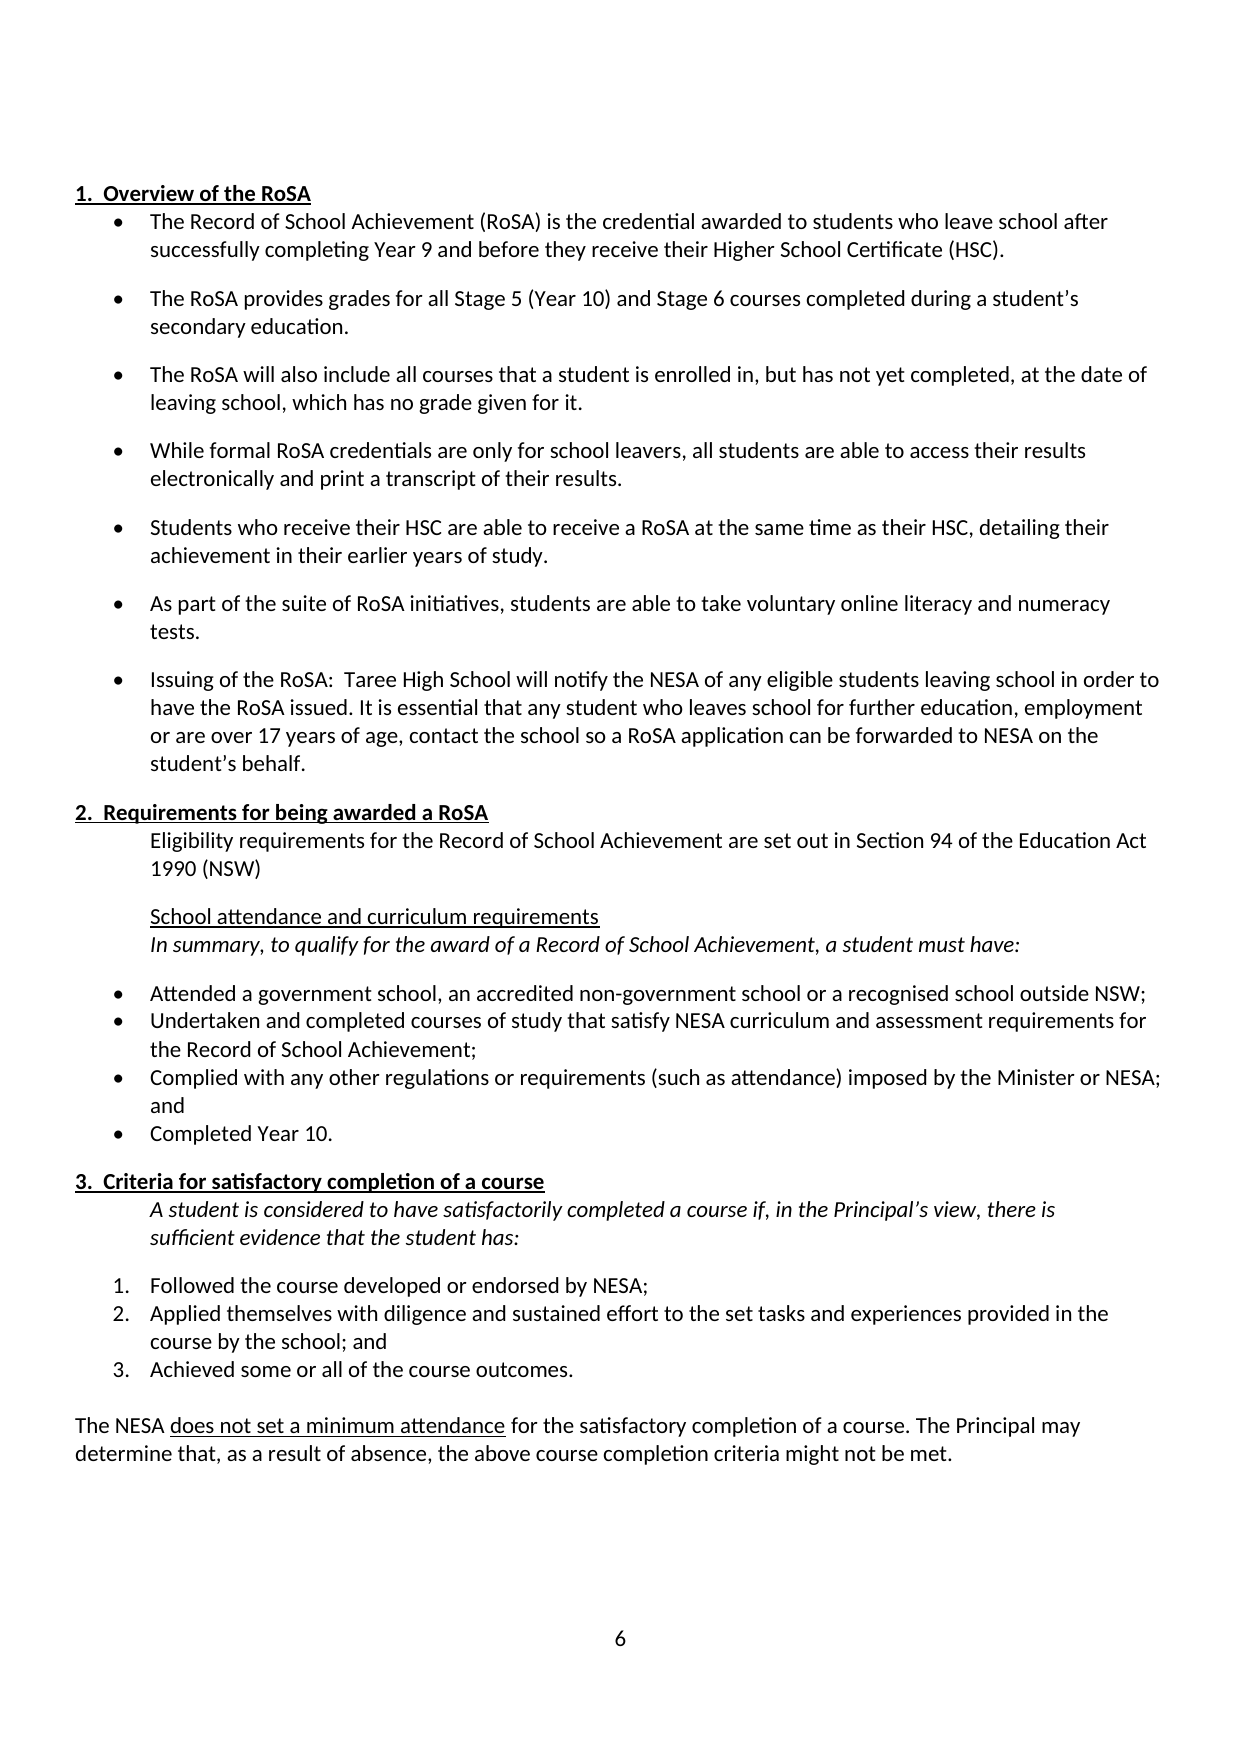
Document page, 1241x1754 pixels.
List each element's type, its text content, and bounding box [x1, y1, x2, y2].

list Applied themselves with diligence and sustained effort to the set tasks and experiences provided in the course by the school; and [112, 1299, 1165, 1356]
list While formal RoSA credentials are only for school leavers, all students are able to access their results electronically and print a transcript of their results. [112, 436, 1165, 492]
text School attendance and curriculum requirements [75, 902, 1165, 930]
list Complied with any other regulations or requirements (such as attendance) imposed by the Minister or NESA; and [112, 1063, 1165, 1119]
list As part of the suite of RoSA initiatives, students are able to take voluntary online literacy and numeracy tests. [112, 589, 1165, 645]
text The NESA does not set a minimum attendance for the satisfactory completion of a course. The Principal may determine that, as a result of absence, the above course completion criteria might not be met. [75, 1412, 1165, 1468]
text A student is considered to have satisfactorily completed a course if, in the Principal’s view, there is sufficient evidence that the student has: [75, 1195, 1165, 1251]
list Followed the course developed or endorsed by NESA; [112, 1271, 1165, 1299]
list The Record of School Achievement (RoSA) is the credential awarded to students who leave school after successfully completing Year 9 and before they receive their Higher School Certificate (HSC). [112, 207, 1165, 263]
list Completed Year 10. [112, 1119, 1165, 1147]
list Students who receive their HSC are able to receive a RoSA at the same time as their HSC, detailing their achievement in their earlier years of study. [112, 513, 1165, 569]
list Attended a government school, an accredited non-government school or a recognised school outside NSW; [112, 979, 1165, 1007]
text Eligibility requirements for the Record of School Achievement are set out in Section 94 of the Education Act 1990 (NSW) [150, 826, 1165, 882]
list Issuing of the RoSA: Taree High School will notify the NESA of any eligible students leaving school in order to have the RoSA issued. It is essential that any student who leaves school for further education, employment or are over 17 years of age, contact the school so a RoSA application can be forwarded to NESA on the student’s behalf. [112, 666, 1165, 778]
list Achieved some or all of the course outcomes. [112, 1356, 1165, 1383]
text 2. Requirements for being awarded a RoSA [75, 798, 1165, 826]
text In summary, to qualify for the award of a Record of School Achievement, a student must have: [75, 930, 1165, 958]
list The RoSA will also include all courses that a student is enrolled in, but has not yet completed, at the date of leaving school, which has no grade given for it. [112, 360, 1165, 416]
list The RoSA provides grades for all Stage 5 (Year 10) and Stage 6 courses completed during a student’s secondary education. [112, 284, 1165, 340]
list Undertaken and completed courses of study that satisfy NESA curriculum and assessment requirements for the Record of School Achievement; [112, 1007, 1165, 1063]
text 1. Overview of the RoSA [75, 179, 1165, 207]
text 3. Criteria for satisfactory completion of a course [75, 1167, 1165, 1195]
